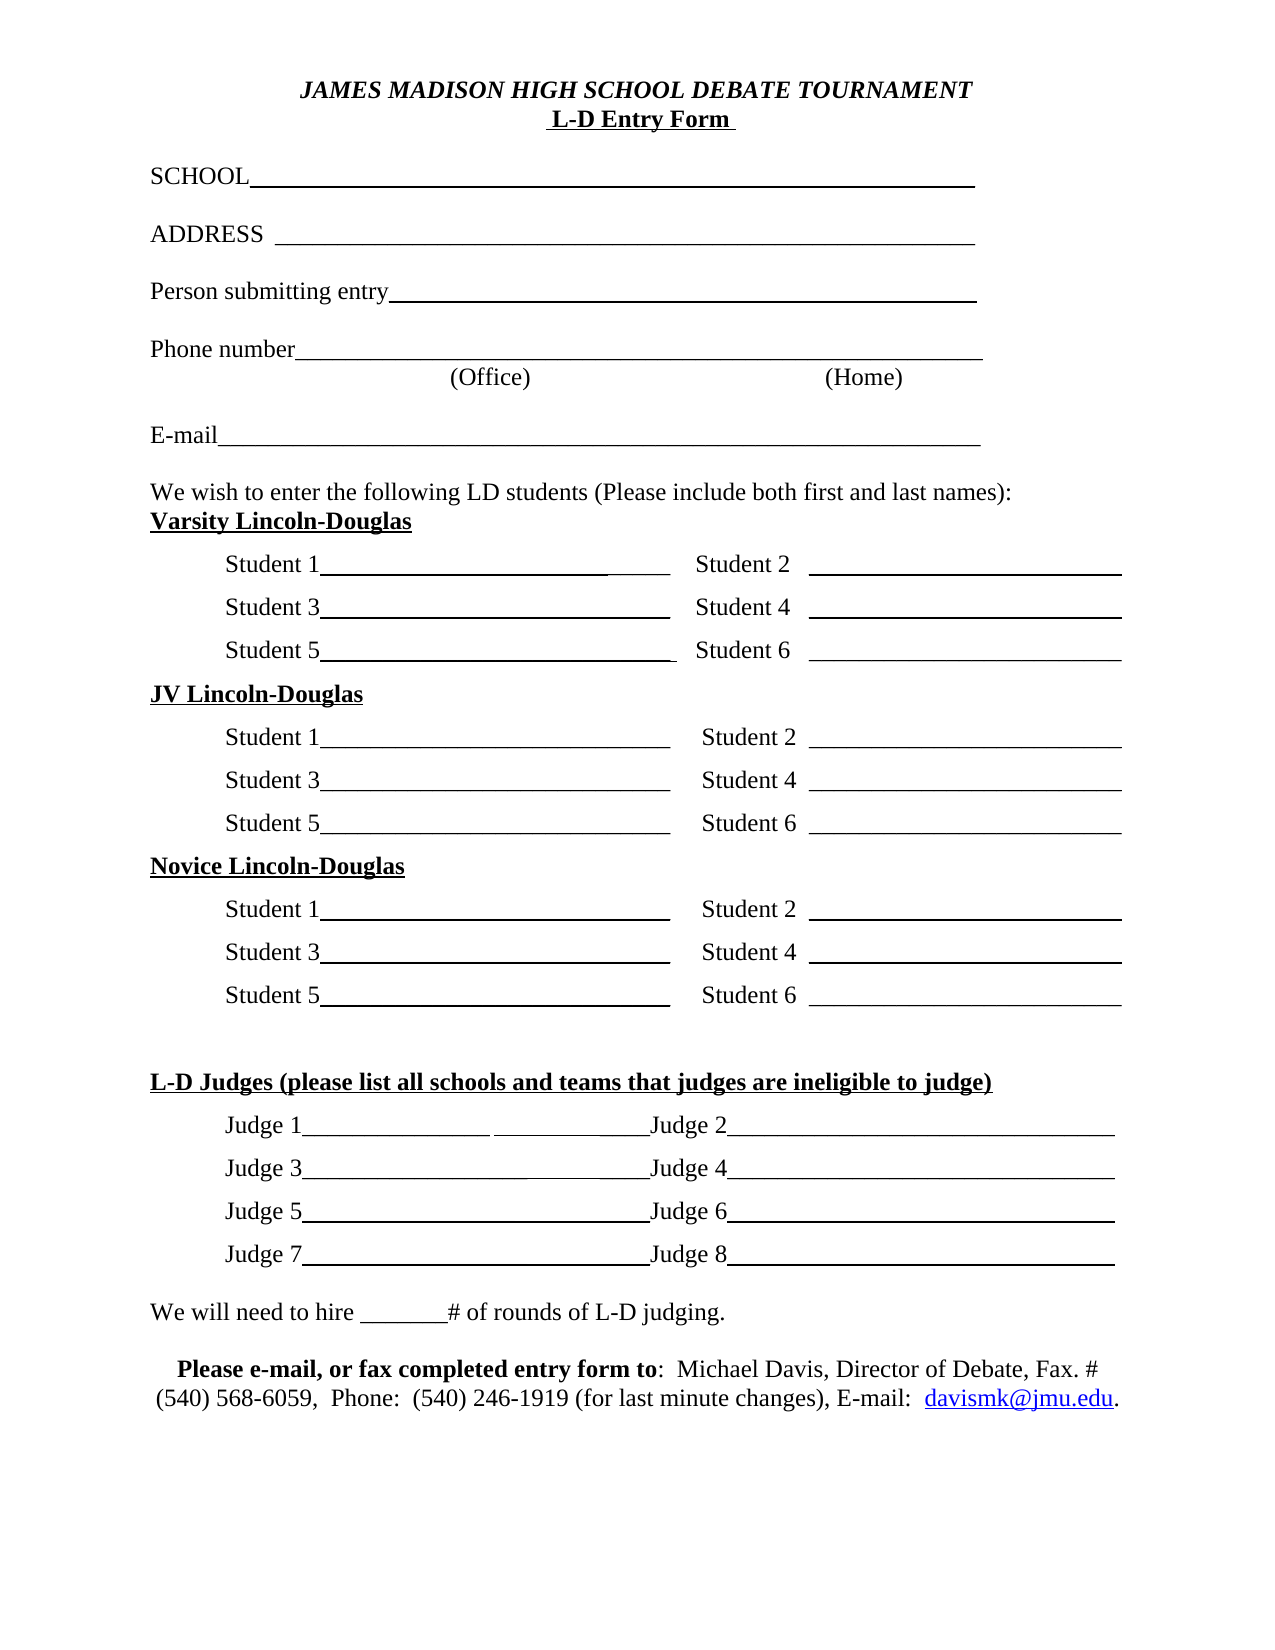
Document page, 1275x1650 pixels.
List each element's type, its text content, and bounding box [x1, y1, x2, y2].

text Judge 3__________________ ____Judge 4_______________________________ [150, 1153, 1125, 1182]
text Student 1____________________________ Student 2 _________________________ [150, 722, 1125, 751]
text SCHOOL__________________________________________________________ [150, 161, 1125, 190]
text Student 3____________________________ Student 4 _________________________ [150, 592, 1125, 621]
text JAMES MADISON HIGH SCHOOL DEBATE TOURNAMENT [150, 75, 1125, 104]
text JV Lincoln-Douglas [150, 679, 1125, 707]
text Phone number_______________________________________________________ [150, 334, 1125, 362]
text (Office) (Home) [150, 362, 1125, 391]
text Student 1____________________________ Student 2 _________________________ [150, 894, 1125, 923]
text Student 3____________________________ Student 4 _________________________ [150, 937, 1125, 966]
text Judge 7__________________ ____Judge 8_______________________________ [150, 1239, 1125, 1268]
text ADDRESS ________________________________________________________ [150, 219, 1125, 247]
text We wish to enter the following LD students (Please include both first and last names): [150, 477, 1125, 506]
text Judge 5_________________ ____Judge 6_______________________________ [150, 1196, 1125, 1225]
subtitle L-D Judges (please list all schools and teams that judges are ineligible to judge) [150, 1067, 1125, 1096]
text Novice Lincoln-Douglas [150, 851, 1125, 880]
text E-mail_____________________________________________________________ [150, 420, 1125, 449]
text Judge 1_______________ ____Judge 2_______________________________ [150, 1110, 1125, 1139]
text Varsity Lincoln-Douglas [150, 506, 1125, 535]
text Student 3____________________________ Student 4 _________________________ [150, 765, 1125, 794]
text Please e-mail, or fax completed entry form to: Michael Davis, Director of Debate, Fax. # (540) 568-6059, Phone: (540) 246-1919 (for last minute changes), E-mail: davismk@jmu.edu. [150, 1354, 1125, 1412]
text Student 5____________________________ Student 6 _________________________ [150, 808, 1125, 837]
text Student 5____________________________ Student 6 _________________________ [150, 981, 1125, 1009]
text Student 1____________________________ Student 2 _________________________ [150, 549, 1125, 578]
text We will need to hire _______# of rounds of L-D judging. [150, 1297, 1125, 1326]
text L-D Entry Form [150, 104, 1125, 132]
text Student 5____________________________ Student 6 _________________________ [150, 636, 1125, 664]
text Person submitting entry_______________________________________________ [150, 276, 1125, 305]
